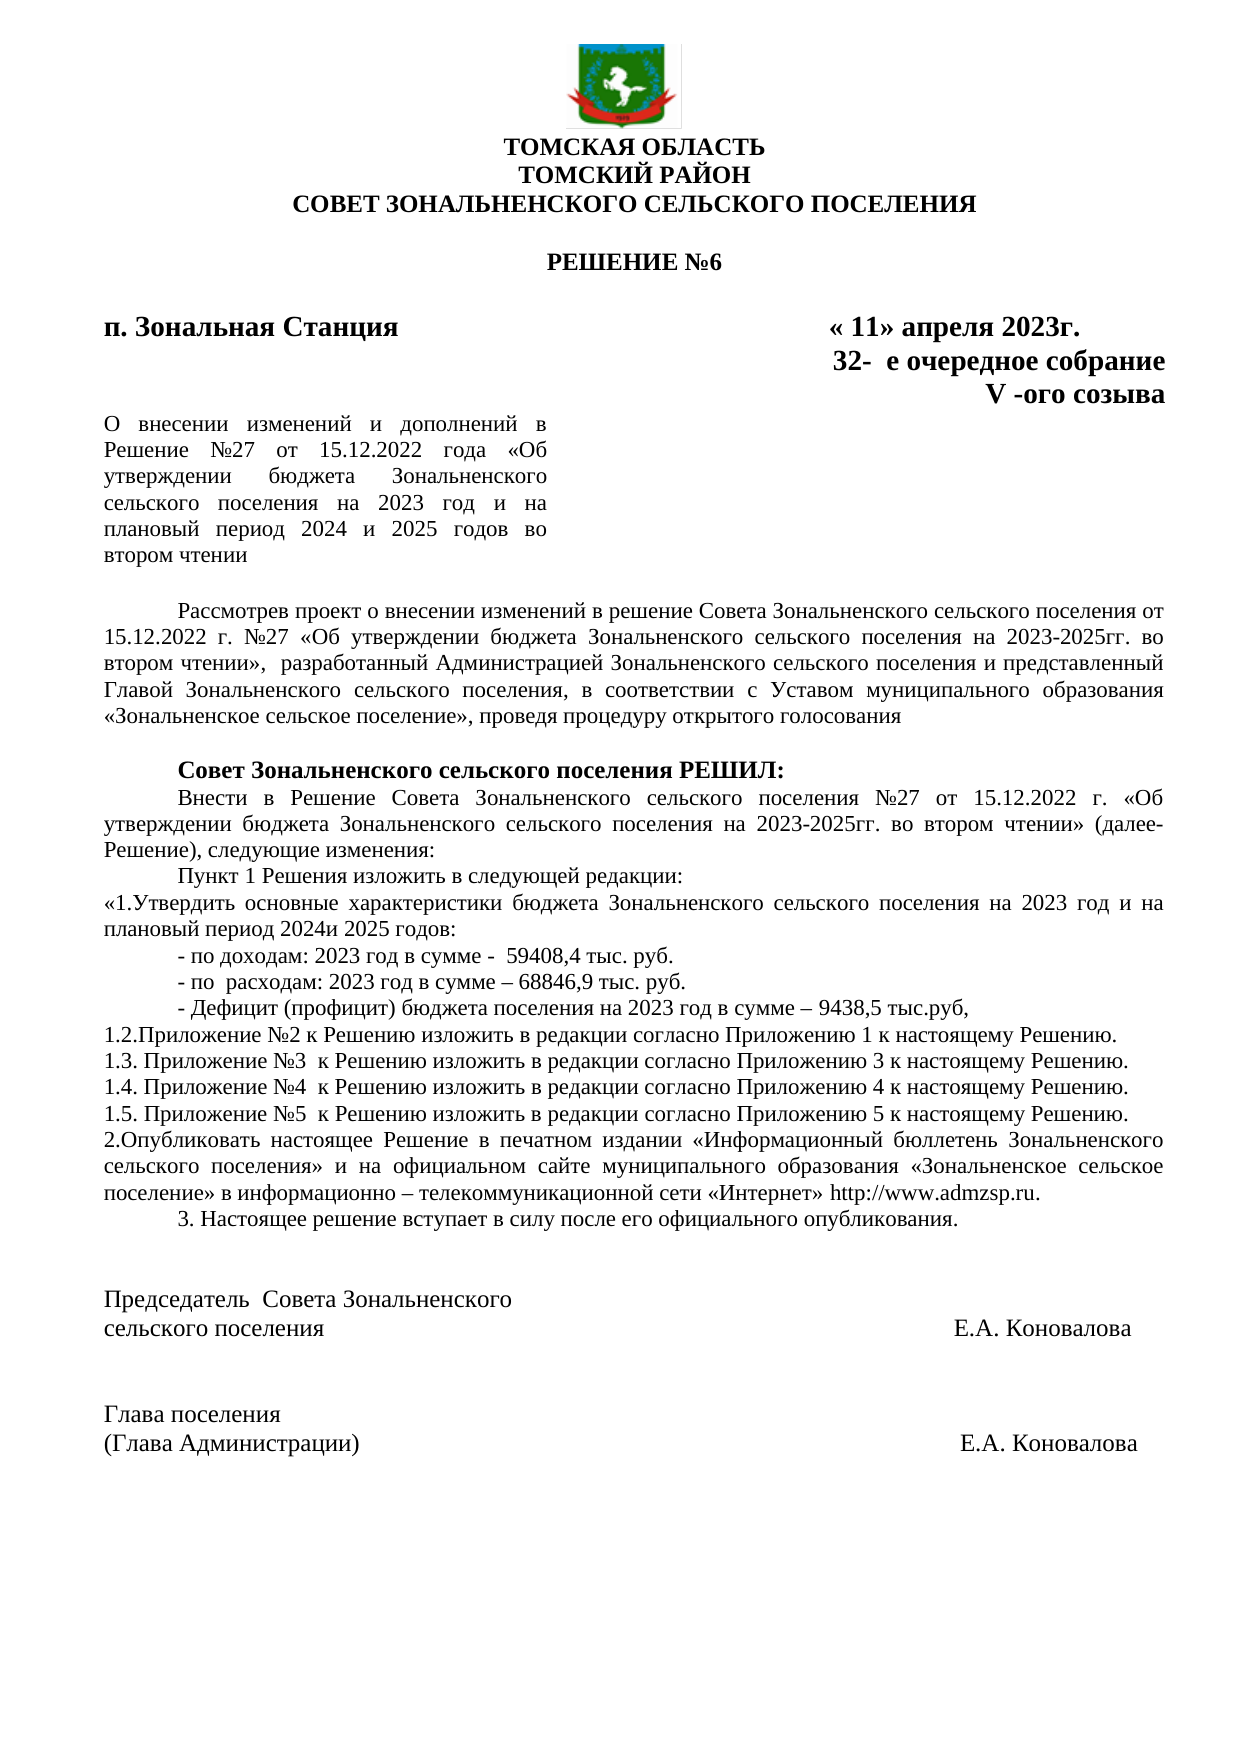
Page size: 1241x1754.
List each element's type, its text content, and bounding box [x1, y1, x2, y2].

text 32- е очередное собрание [103, 343, 1165, 376]
text Пункт 1 Решения изложить в следующей редакции: [103, 863, 1165, 889]
text (Глава Администрации) Е.А. Коновалова [103, 1428, 1165, 1457]
text ТОМСКАЯ ОБЛАСТЬ [103, 132, 1165, 161]
text Председатель Совета Зональненского [103, 1284, 1165, 1313]
text сельского поселения Е.А. Коновалова [103, 1313, 1165, 1342]
text - Дефицит (профицит) бюджета поселения на 2023 год в сумме – 9438,5 тыс.руб, [103, 994, 1165, 1021]
text Глава поселения [103, 1399, 1165, 1428]
text «1.Утвердить основные характеристики бюджета Зональненского сельского поселения на 2023 год и на плановый период 2024и 2025 годов: [103, 889, 1165, 942]
text Внести в Решение Совета Зональненского сельского поселения №27 от 15.12.2022 г. «Об утверждении бюджета Зональненского сельского поселения на 2023-2025гг. во втором чтении» (далее- Решение), следующие изменения: [103, 783, 1165, 863]
picture [566, 44, 685, 132]
text О внесении изменений и дополнений в Решение №27 от 15.12.2022 года «Об утверждении бюджета Зональненского сельского поселения на 2023 год и на плановый период 2024 и 2025 годов во втором чтении [103, 410, 547, 568]
text п. Зональная Станция « 11» апреля 2023г. [103, 309, 1165, 343]
text V -ого созыва [103, 376, 1165, 410]
text - по расходам: 2023 год в сумме – 68846,9 тыс. руб. [103, 968, 1165, 994]
text Рассмотрев проект о внесении изменений в решение Совета Зональненского сельского поселения от 15.12.2022 г. №27 «Об утверждении бюджета Зональненского сельского поселения на 2023-2025гг. во втором чтении», разработанный Администрацией Зональненского сельского поселения и представленный Главой Зональненского сельского поселения, в соответствии с Уставом муниципального образования «Зональненское сельское поселение», проведя процедуру открытого голосования [103, 597, 1165, 728]
text - по доходам: 2023 год в сумме - 59408,4 тыс. руб. [103, 942, 1165, 968]
text 1.5. Приложение №5 к Решению изложить в редакции согласно Приложению 5 к настоящему Решению. [103, 1100, 1165, 1126]
text РЕШЕНИЕ №6 [103, 247, 1165, 276]
text 2.Опубликовать настоящее Решение в печатном издании «Информационный бюллетень Зональненского сельского поселения» и на официальном сайте муниципального образования «Зональненское сельское поселение» в информационно – телекоммуникационной сети «Интернет» http://www.admzsp.ru. [103, 1126, 1165, 1205]
text 1.3. Приложение №3 к Решению изложить в редакции согласно Приложению 3 к настоящему Решению. [103, 1047, 1165, 1073]
text 1.4. Приложение №4 к Решению изложить в редакции согласно Приложению 4 к настоящему Решению. [103, 1073, 1165, 1100]
text ТОМСКИЙ РАЙОН [103, 161, 1165, 189]
text Совет Зональненского сельского поселения РЕШИЛ: [103, 755, 1165, 783]
text 1.2.Приложение №2 к Решению изложить в редакции согласно Приложению 1 к настоящему Решению. [103, 1021, 1165, 1047]
text СОВЕТ ЗОНАЛЬНЕНСКОГО СЕЛЬСКОГО ПОСЕЛЕНИЯ [103, 189, 1165, 218]
text 3. Настоящее решение вступает в силу после его официального опубликования. [103, 1205, 1165, 1232]
